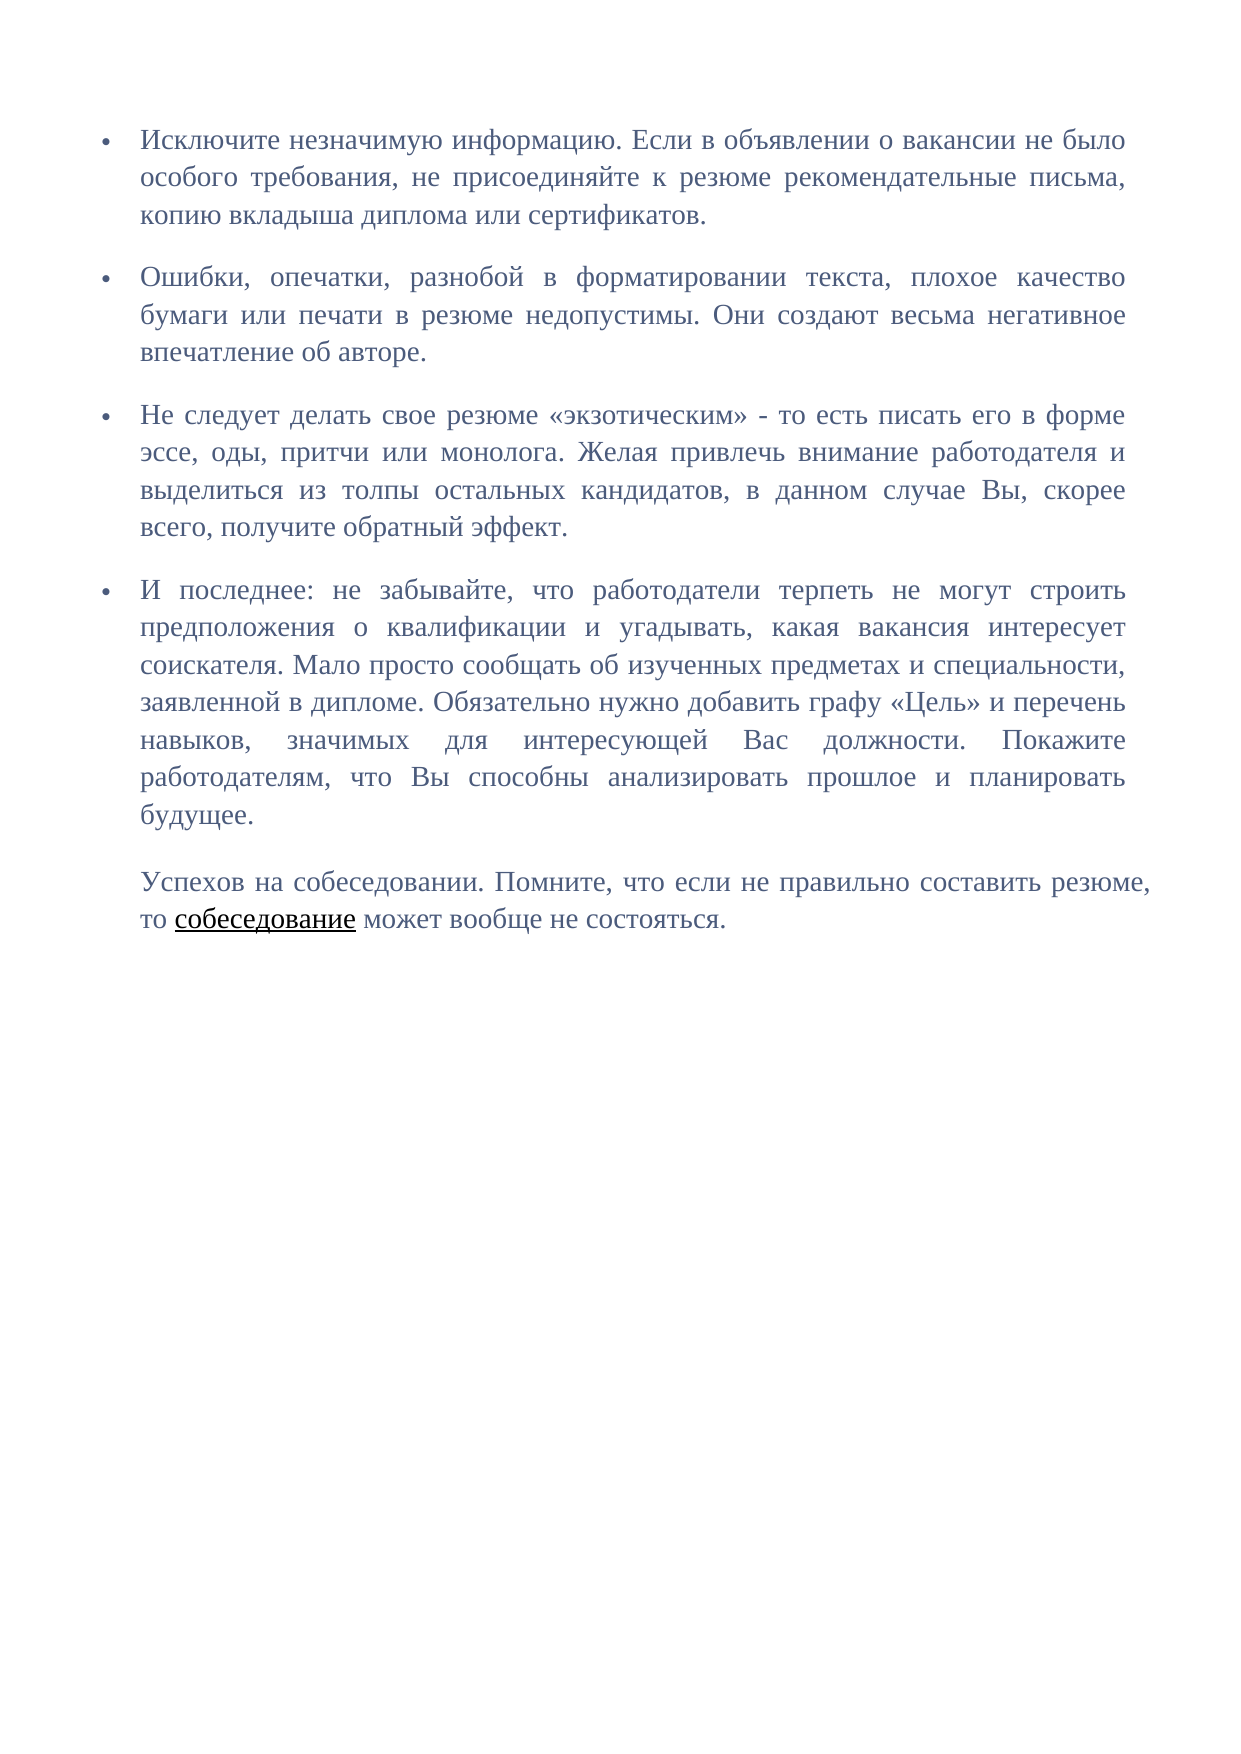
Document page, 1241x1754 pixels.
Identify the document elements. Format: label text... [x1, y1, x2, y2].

text Успехов на собеседовании. Помните, что если не правильно составить резюме, то собеседование может вообще не состояться. [140, 860, 1152, 935]
list Не следует делать свое резюме «экзотическим» - то есть писать его в форме эссе, оды, притчи или монолога. Желая привлечь внимание работодателя и выделиться из толпы остальных кандидатов, в данном случае Вы, скорее всего, получите обратный эффект. [102, 393, 1127, 543]
list Исключите незначимую информацию. Если в объявлении о вакансии не было особого требования, не присоединяйте к резюме рекомендательные письма, копию вкладыша диплома или сертификатов. [102, 118, 1127, 231]
list И последнее: не забывайте, что работодатели терпеть не могут строить предположения о квалификации и угадывать, какая вакансия интересует соискателя. Мало просто сообщать об изученных предметах и специальности, заявленной в дипломе. Обязательно нужно добавить графу «Цель» и перечень навыков, значимых для интересующей Вас должности. Покажите работодателям, что Вы способны анализировать прошлое и планировать будущее. [102, 568, 1127, 831]
list Ошибки, опечатки, разнобой в форматировании текста, плохое качество бумаги или печати в резюме недопустимы. Они создают весьма негативное впечатление об авторе. [102, 256, 1127, 368]
